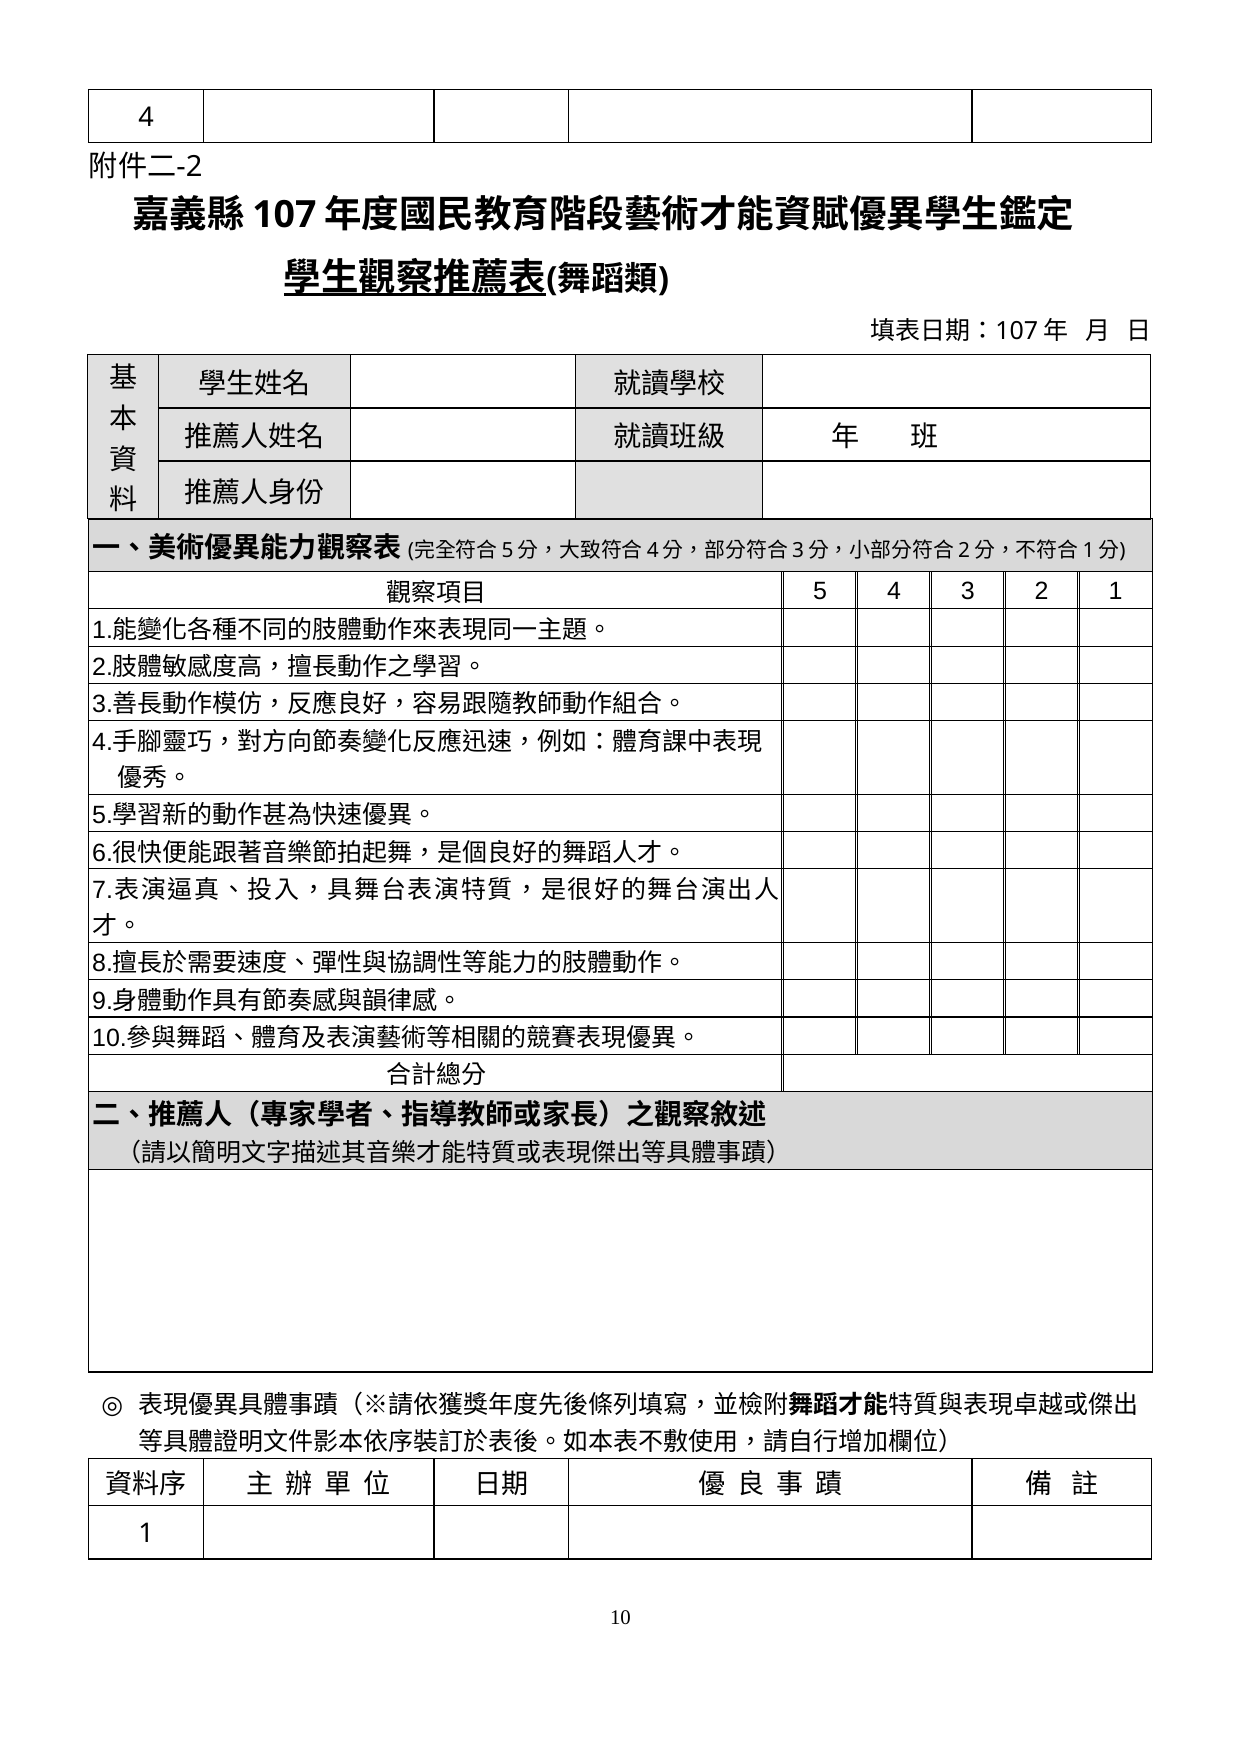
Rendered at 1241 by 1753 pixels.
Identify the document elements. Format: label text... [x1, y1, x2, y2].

table_cell [435, 1506, 568, 1558]
table_cell [973, 90, 1151, 142]
table_cell [1080, 684, 1152, 720]
table_cell [784, 609, 855, 646]
table_cell 觀察項目 [89, 572, 781, 608]
table_cell [784, 1055, 1152, 1091]
table_cell [858, 1018, 929, 1054]
table_cell [932, 609, 1003, 646]
table_cell 4 [858, 572, 929, 608]
table_cell [1006, 943, 1077, 979]
table_cell [858, 869, 929, 942]
table_cell [1006, 832, 1077, 868]
text 學生觀察推薦表(舞蹈類) [89, 260, 1117, 298]
table_cell [1080, 832, 1152, 868]
table_cell [435, 90, 568, 142]
table_cell [784, 869, 855, 942]
table_cell [858, 721, 929, 794]
table_cell [932, 684, 1003, 720]
table_cell [351, 462, 575, 518]
table_cell [89, 1170, 1152, 1371]
table_header 基 本 資 料 [88, 355, 158, 518]
table_cell [858, 943, 929, 979]
table_cell [1006, 684, 1077, 720]
table_header [351, 355, 575, 407]
table_cell [1080, 721, 1152, 794]
table_cell [1080, 980, 1152, 1016]
table_cell [932, 1018, 1003, 1054]
table_cell 8.擅長於需要速度、彈性與協調性等能力的肢體動作。 [89, 943, 781, 979]
table_cell [1080, 609, 1152, 646]
table_cell 7.表演逼真、投入，具舞台表演特質，是很好的舞台演出人才。 [89, 869, 781, 942]
table_cell [784, 795, 855, 831]
table_cell [784, 1018, 855, 1054]
table_header 優 良 事 蹟 [569, 1459, 971, 1505]
table_cell [1006, 721, 1077, 794]
list 表現優異具體事蹟（※請依獲獎年度先後條列填寫，並檢附舞蹈才能特質與表現卓越或傑出等具體證明文件影本依序裝訂於表後。如本表不敷使用，請自行增加欄位） [101, 1385, 1152, 1457]
table_header 主 辦 單 位 [204, 1459, 433, 1505]
table_cell 就讀班級 [576, 409, 762, 460]
table_cell 4 [89, 90, 203, 142]
table_header [763, 355, 1150, 407]
table_cell 一、美術優異能力觀察表 (完全符合5分，大致符合4分，部分符合3分，小部分符合2分，不符合1分) [89, 519, 1152, 571]
table_cell 4.手腳靈巧，對方向節奏變化反應迅速，例如：體育課中表現 優秀。 [89, 721, 781, 794]
table_cell 2.肢體敏感度高，擅長動作之學習。 [89, 647, 781, 683]
table_header 資料序 [89, 1459, 203, 1505]
table_cell 5.學習新的動作甚為快速優異。 [89, 795, 781, 831]
table_cell 1.能變化各種不同的肢體動作來表現同一主題。 [89, 609, 781, 646]
table_header 學生姓名 [159, 355, 350, 407]
table_cell [204, 1506, 433, 1558]
table_cell [932, 647, 1003, 683]
table_cell [763, 462, 1150, 518]
table_cell 6.很快便能跟著音樂節拍起舞，是個良好的舞蹈人才。 [89, 832, 781, 868]
table_cell 3.善長動作模仿，反應良好，容易跟隨教師動作組合。 [89, 684, 781, 720]
table_cell [784, 943, 855, 979]
table_header 日期 [435, 1459, 568, 1505]
table_cell [932, 795, 1003, 831]
table_cell [784, 980, 855, 1016]
table_cell [932, 721, 1003, 794]
table_cell [1006, 647, 1077, 683]
table_cell [784, 832, 855, 868]
table_cell [858, 647, 929, 683]
table_cell [858, 795, 929, 831]
table_cell 推薦人姓名 [159, 409, 350, 460]
table_cell [932, 943, 1003, 979]
table_cell [932, 980, 1003, 1016]
table_cell [932, 869, 1003, 942]
table_cell [1006, 1018, 1077, 1054]
table_cell [784, 647, 855, 683]
table_cell [204, 90, 433, 142]
table_cell 5 [784, 572, 855, 608]
text 嘉義縣107年度國民教育階段藝術才能資賦優異學生鑑定 [89, 198, 1117, 235]
table_header 備 註 [973, 1459, 1151, 1505]
table_cell 年 班 [763, 409, 1150, 460]
table_cell [1080, 943, 1152, 979]
table_cell [1080, 795, 1152, 831]
table_cell 推薦人身份 [159, 462, 350, 518]
text 附件二-2 [89, 143, 1152, 185]
table_cell [858, 832, 929, 868]
table_cell 3 [932, 572, 1003, 608]
text 填表日期：107年 月 日 [89, 310, 1152, 346]
table_cell [351, 409, 575, 460]
table_cell [1006, 609, 1077, 646]
table_cell [569, 90, 971, 142]
table_cell 1 [89, 1506, 203, 1558]
table_cell [858, 609, 929, 646]
table_cell [1080, 1018, 1152, 1054]
table_cell 9.身體動作具有節奏感與韻律感。 [89, 980, 781, 1016]
table_cell [858, 980, 929, 1016]
table_header 就讀學校 [576, 355, 762, 407]
table_cell 1 [1080, 572, 1152, 608]
table_cell [932, 832, 1003, 868]
table_cell [1080, 647, 1152, 683]
table_cell [973, 1506, 1151, 1558]
table_cell 二、推薦人（專家學者、指導教師或家長）之觀察敘述 （請以簡明文字描述其音樂才能特質或表現傑出等具體事蹟） [89, 1092, 1152, 1169]
table_cell [1006, 869, 1077, 942]
table_cell 2 [1006, 572, 1077, 608]
table_cell [784, 721, 855, 794]
table_cell [576, 462, 762, 518]
table_cell [784, 684, 855, 720]
table_cell [1006, 980, 1077, 1016]
table_cell 10.參與舞蹈、體育及表演藝術等相關的競賽表現優異。 [89, 1018, 781, 1054]
table_cell 合計總分 [89, 1055, 781, 1091]
table_cell [569, 1506, 971, 1558]
table_cell [1080, 869, 1152, 942]
table_cell [858, 684, 929, 720]
table_cell [1006, 795, 1077, 831]
